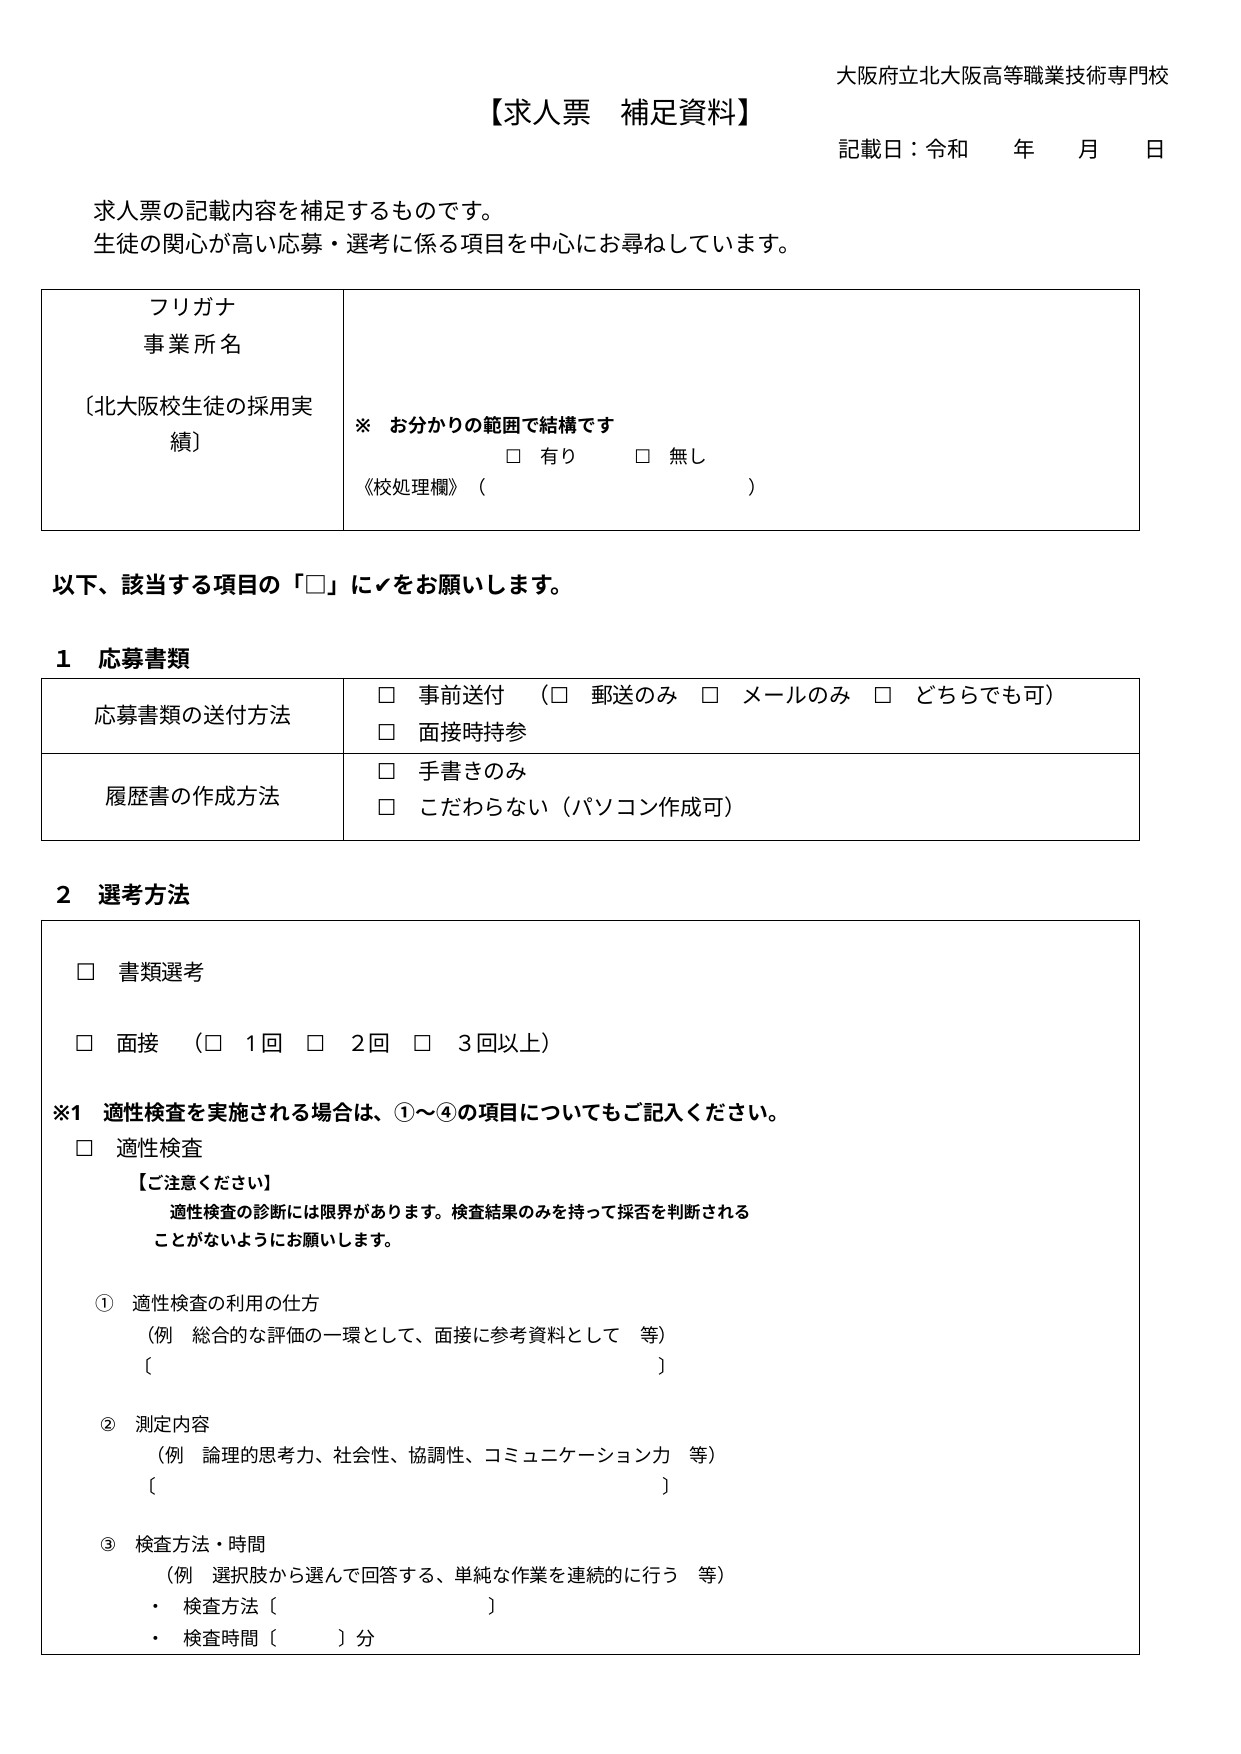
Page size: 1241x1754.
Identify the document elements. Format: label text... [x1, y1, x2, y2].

text 【求人票 補足資料】 [71, 89, 1169, 132]
table_cell 履歴書の作成方法 [42, 754, 343, 840]
table_header フリガナ 事業所名 〔北大阪校生徒の採用実績〕 [42, 290, 343, 529]
table_cell 応募書類の送付方法 [42, 679, 343, 753]
table_cell ２ 選考方法 [41, 841, 1140, 919]
table_cell 以下、該当する項目の「□」に✔をお願いします。 １ 応募書類 [41, 531, 1140, 677]
text 記載日：令和 年 月 日 [71, 132, 1169, 163]
table_cell 手書きのみ こだわらない（パソコン作成可） [344, 754, 1139, 840]
table_cell 事前送付 （ 郵送のみ メールのみ どちらでも可） 面接時持参 [344, 679, 1139, 753]
text 求人票の記載内容を補足するものです。 [71, 193, 1169, 226]
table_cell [42, 921, 1139, 1654]
table_header ※ お分かりの範囲で結構です 有り 無し 《校処理欄》（ ） [344, 290, 1139, 529]
text 生徒の関心が高い応募・選考に係る項目を中心にお尋ねしています。 [71, 226, 1169, 259]
